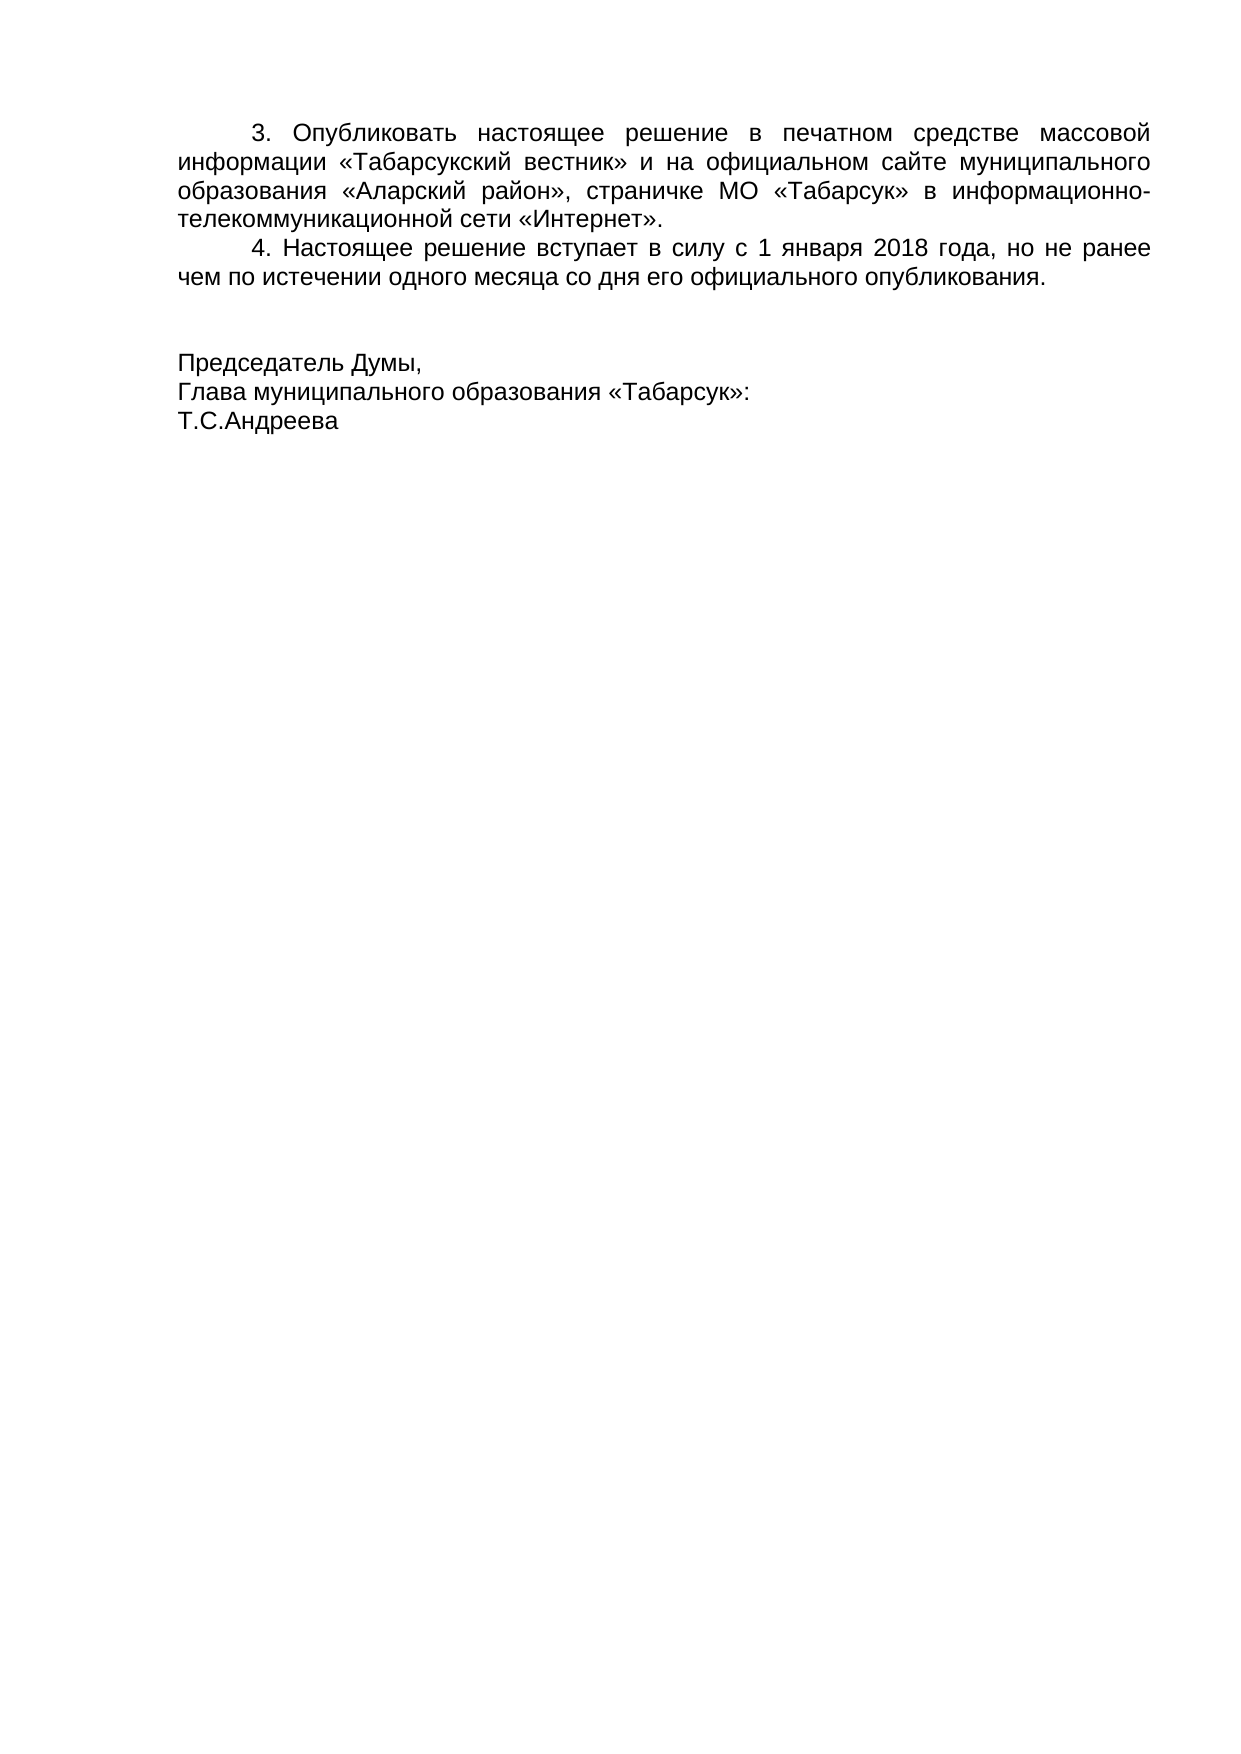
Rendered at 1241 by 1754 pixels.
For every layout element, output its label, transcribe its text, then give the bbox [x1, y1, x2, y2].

text Т.С.Андреева [177, 406, 1152, 434]
text 3. Опубликовать настоящее решение в печатном средстве массовой информации «Табарсукский вестник» и на официальном сайте муниципального образования «Аларский район», страничке МО «Табарсук» в информационно-телекоммуникационной сети «Интернет». [177, 118, 1152, 233]
text Председатель Думы, [177, 348, 1152, 377]
text Глава муниципального образования «Табарсук»: [177, 377, 1152, 406]
text 4. Настоящее решение вступает в силу с 1 января 2018 года, но не ранее чем по истечении одного месяца со дня его официального опубликования. [177, 233, 1152, 291]
